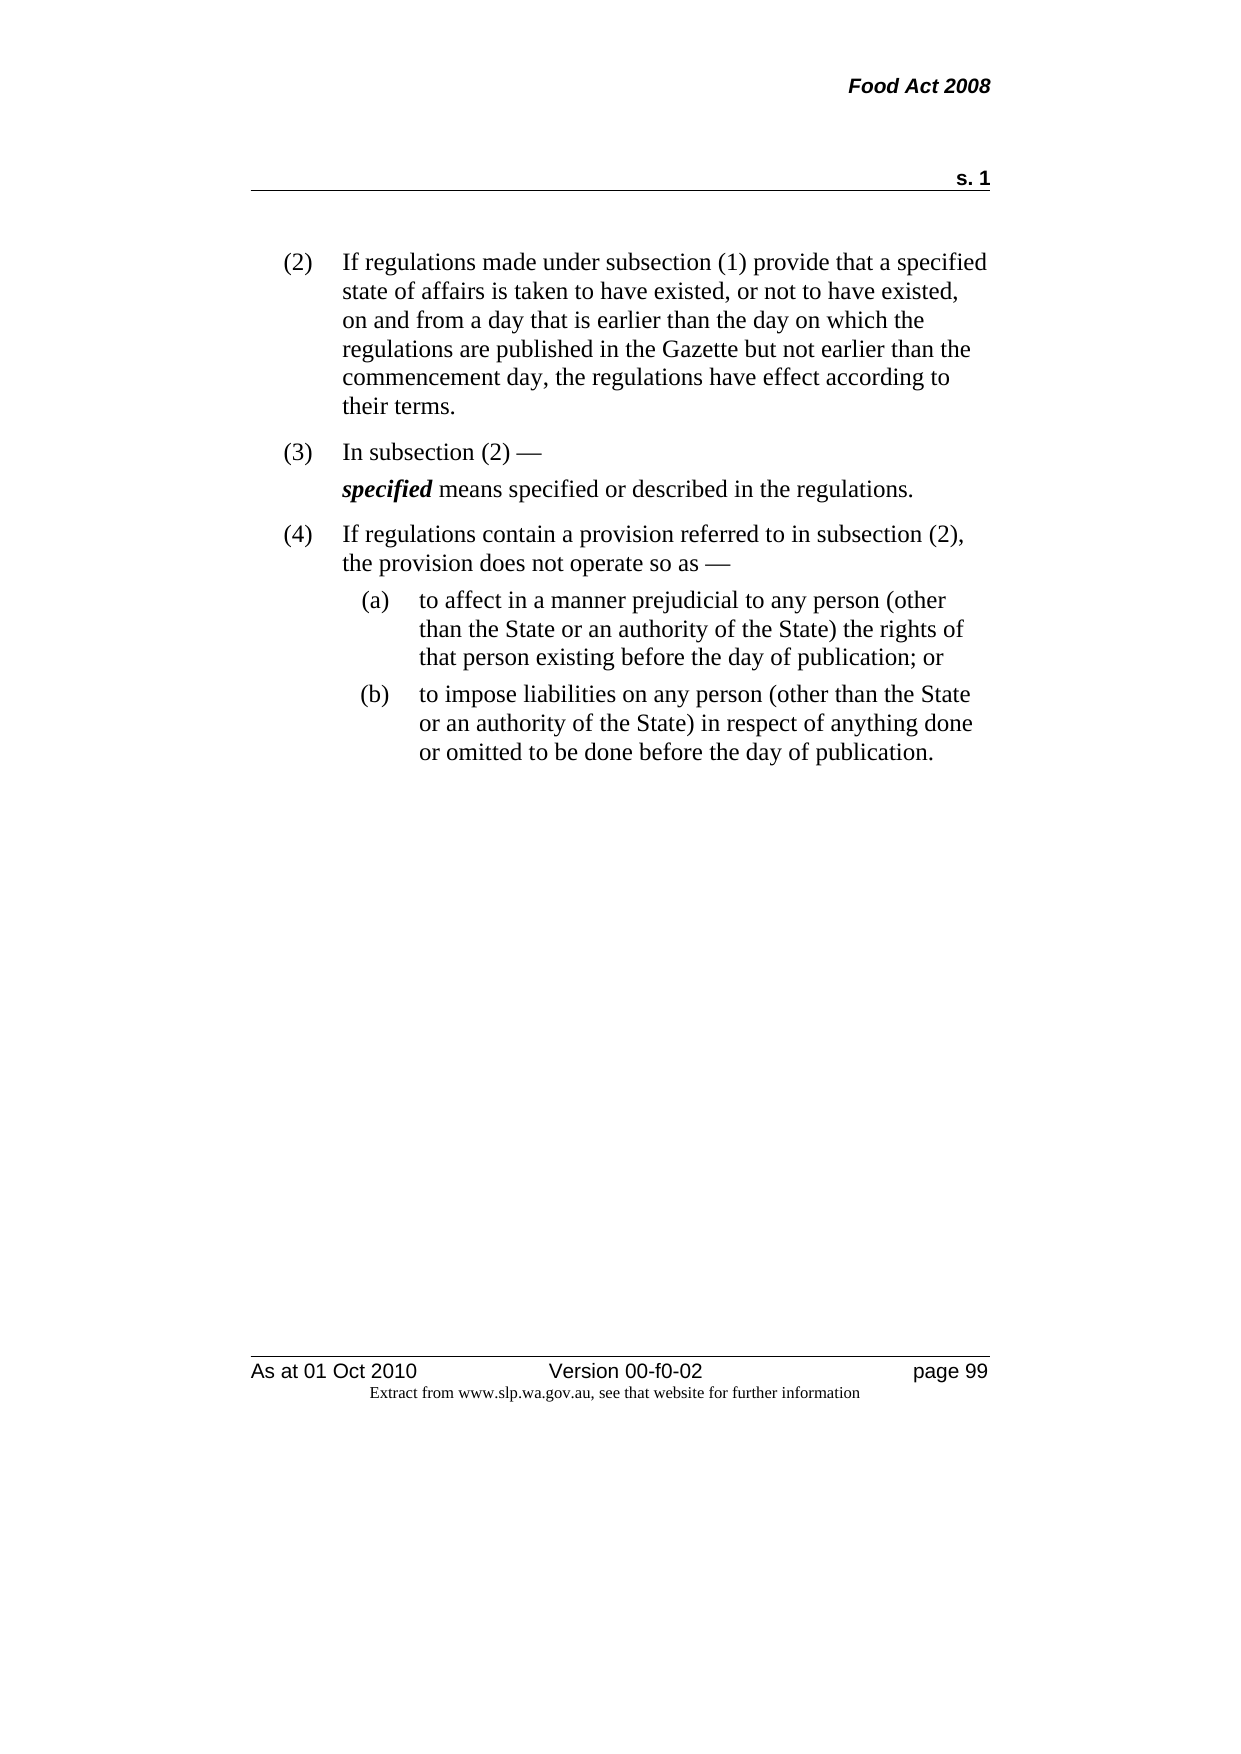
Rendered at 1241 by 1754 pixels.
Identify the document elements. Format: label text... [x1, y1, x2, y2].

text (3) In subsection (2) — [251, 437, 990, 465]
text (a) to affect in a manner prejudicial to any person (other than the State or an authority of the State) the rights of that person existing before the day of publication; or [251, 585, 990, 671]
text specified means specified or described in the regulations. [251, 474, 990, 502]
text (2) If regulations made under subsection (1) provide that a specified state of affairs is taken to have existed, or not to have existed, on and from a day that is earlier than the day on which the regulations are published in the Gazette but not earlier than the commencement day, the regulations have effect according to their terms. [251, 247, 990, 420]
text (4) If regulations contain a provision referred to in subsection (2), the provision does not operate so as — [251, 519, 990, 577]
text (b) to impose liabilities on any person (other than the State or an authority of the State) in respect of anything done or omitted to be done before the day of publication. [251, 679, 990, 766]
